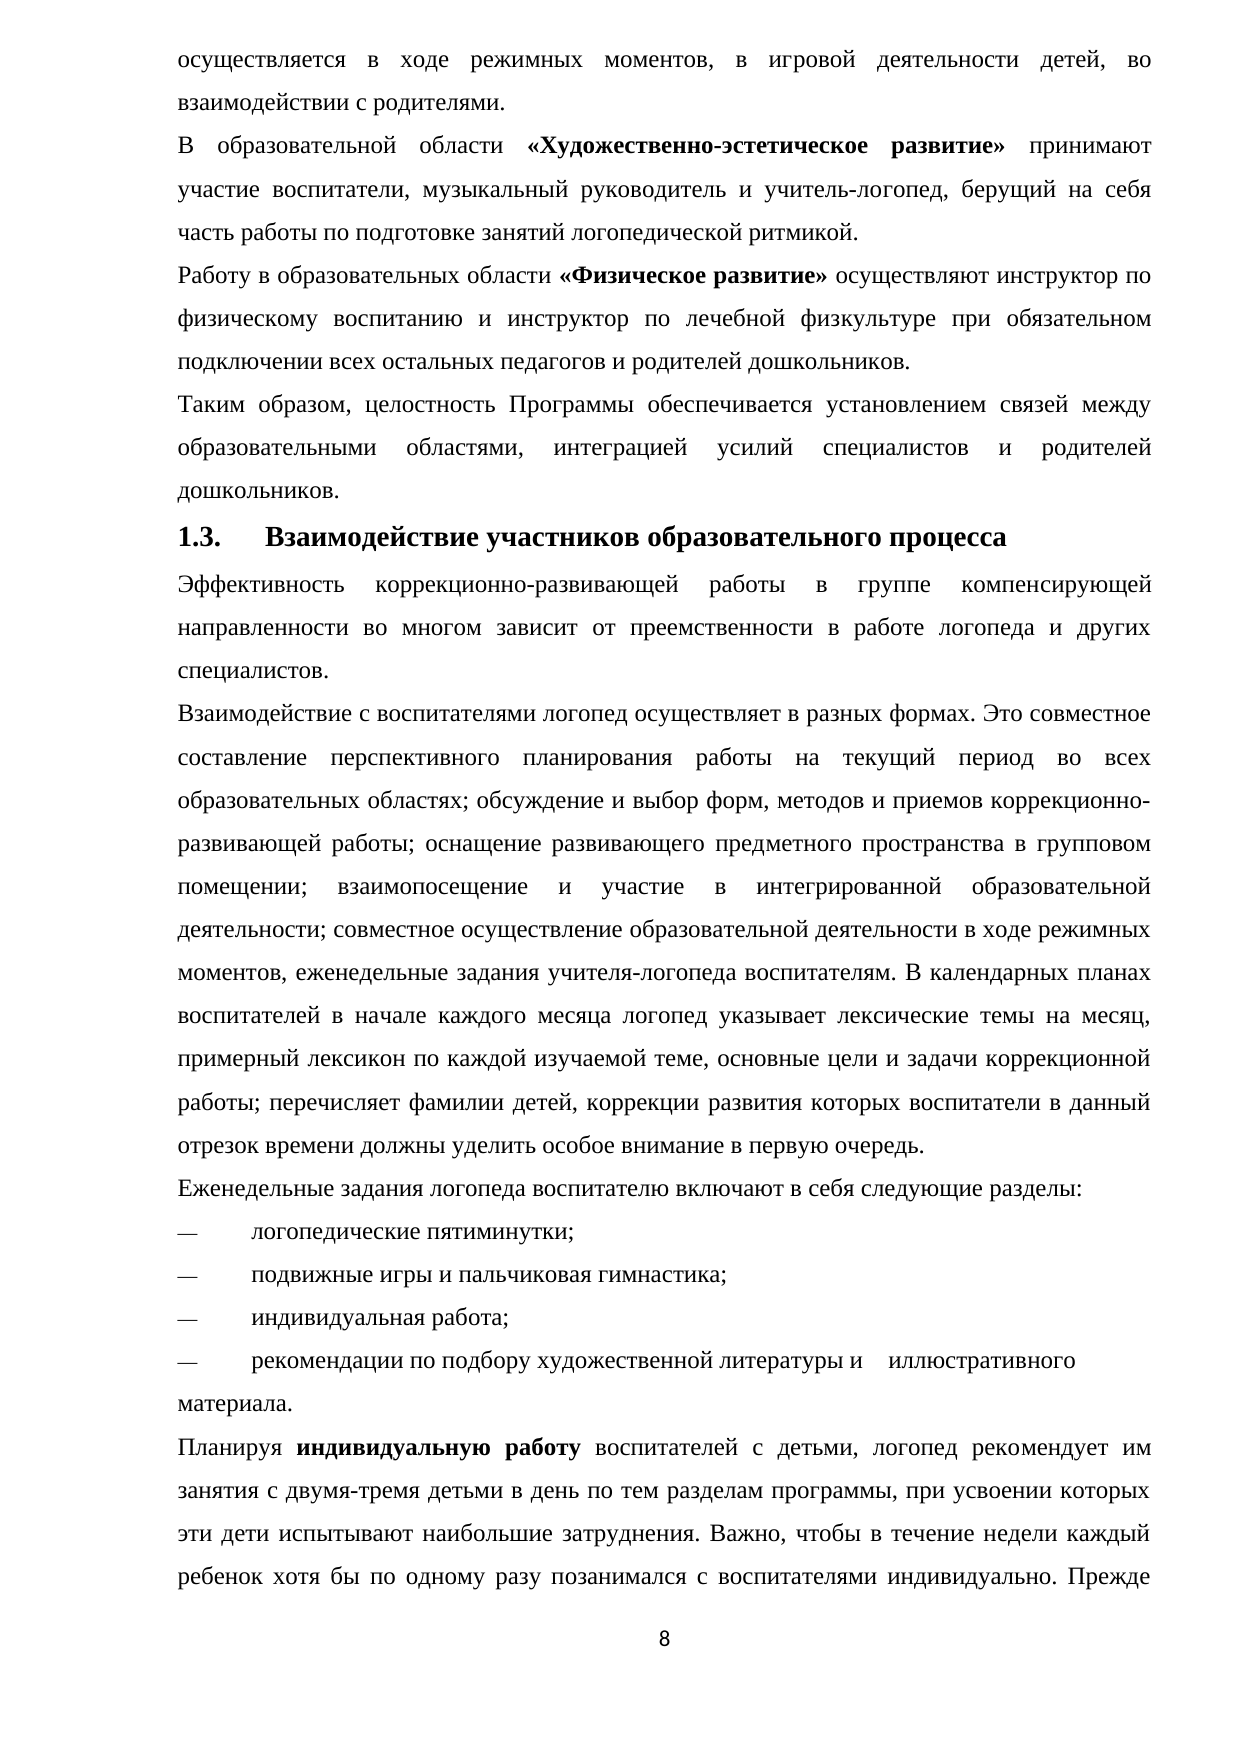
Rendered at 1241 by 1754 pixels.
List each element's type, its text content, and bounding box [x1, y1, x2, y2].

list логопедические пятиминутки; [177, 1216, 1152, 1245]
list рекомендации по подбору художественной литературы и иллюстративного материала. [177, 1345, 1152, 1417]
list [177, 1432, 1152, 1590]
list подвижные игры и пальчиковая гимнастика; [177, 1259, 1152, 1288]
list Эффективность коррекционно-развивающей работы в группе компенсирующей направленности во многом зависит от преемственности в работе логопеда и других специалистов. [177, 569, 1152, 684]
list В образовательной области «Художественно-эстетическое развитие» принимают участие воспитатели, музыкальный руководитель и учитель-логопед, берущий на себя часть работы по подготовке занятий логопедической ритмикой. [177, 131, 1152, 246]
list Взаимодействие с воспитателями логопед осуществляет в разных формах. Это совместное составление перспективного планирования работы на текущий период во всех образовательных областях; обсуждение и выбор форм, методов и приемов коррекционно-развивающей работы; оснащение развивающего предметного пространства в групповом помещении; взаимопосещение и участие в интегрированной образовательной деятельности; совместное осуществление образовательной деятельности в ходе режимных моментов, еженедельные задания учителя-логопеда воспитателям. В календарных планах воспитателей в начале каждого месяца логопед указывает лексические темы на месяц, примерный лексикон по каждой изучаемой теме, основные цели и задачи коррекционной работы; перечисляет фамилии детей, коррекции развития которых воспитатели в данный отрезок времени должны уделить особое внимание в первую очередь. [177, 698, 1152, 1158]
list Таким образом, целостность Программы обеспечивается установлением связей между образовательными областями, интеграцией усилий специалистов и родителей дошкольников. [177, 389, 1152, 504]
list Работу в образовательных области «Физическое развитие» осуществляют инструктор по физическому воспитанию и инструктор по лечебной физкультуре при обязательном подключении всех остальных педагогов и родителей дошкольников. [177, 260, 1152, 375]
list индивидуальная работа; [177, 1302, 1152, 1331]
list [177, 44, 1152, 116]
list Еженедельные задания логопеда воспитателю включают в себя следующие разделы: [177, 1173, 1152, 1202]
list 1.3. Взаимодействие участников образовательного процесса [177, 519, 1152, 552]
